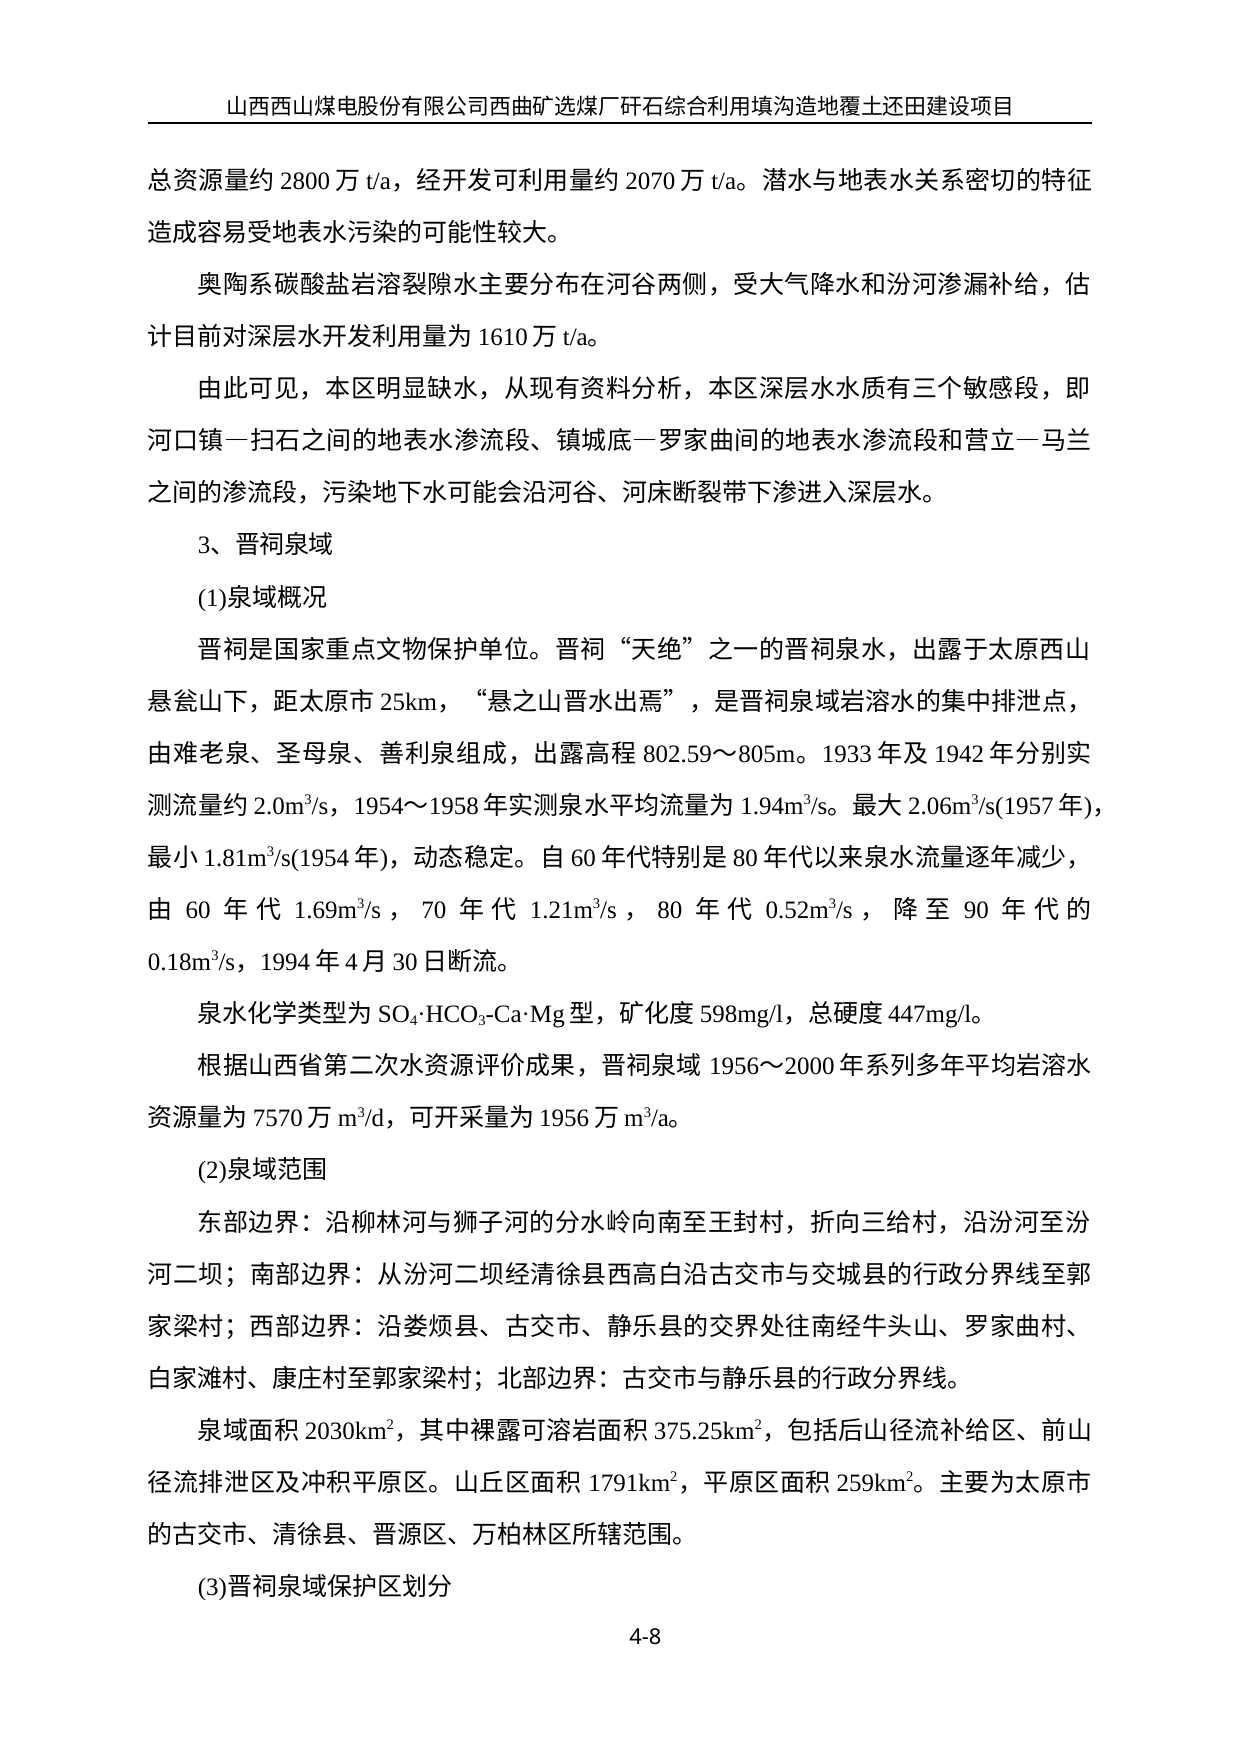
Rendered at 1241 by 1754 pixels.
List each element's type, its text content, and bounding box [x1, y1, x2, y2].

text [148, 148, 1092, 252]
text (2)泉域范围 [148, 1137, 1092, 1189]
text (3)晋祠泉域保护区划分 [148, 1554, 1092, 1606]
text 泉域面积2030km2，其中裸露可溶岩面积375.25km2，包括后山径流补给区、前山径流排泄区及冲积平原区。山丘区面积1791km2，平原区面积259km2。主要为太原市的古交市、清徐县、晋源区、万柏林区所辖范围。 [148, 1398, 1092, 1554]
text 3、晋祠泉域 [148, 512, 1092, 564]
text 奥陶系碳酸盐岩溶裂隙水主要分布在河谷两侧，受大气降水和汾河渗漏补给，估计目前对深层水开发利用量为1610万t/a。 [148, 252, 1092, 356]
text 泉水化学类型为SO4·HCO3-Ca·Mg型，矿化度598mg/l，总硬度447mg/l。 [148, 981, 1092, 1033]
text 由此可见，本区明显缺水，从现有资料分析，本区深层水水质有三个敏感段，即河口镇—扫石之间的地表水渗流段、镇城底—罗家曲间的地表水渗流段和营立—马兰之间的渗流段，污染地下水可能会沿河谷、河床断裂带下渗进入深层水。 [148, 356, 1092, 512]
text 东部边界：沿柳林河与狮子河的分水岭向南至王封村，折向三给村，沿汾河至汾河二坝；南部边界：从汾河二坝经清徐县西高白沿古交市与交城县的行政分界线至郭家梁村；西部边界：沿娄烦县、古交市、静乐县的交界处往南经牛头山、罗家曲村、白家滩村、康庄村至郭家梁村；北部边界：古交市与静乐县的行政分界线。 [148, 1189, 1092, 1398]
text (1)泉域概况 [148, 564, 1092, 616]
text 晋祠是国家重点文物保护单位。晋祠“天绝”之一的晋祠泉水，出露于太原西山悬瓮山下，距太原市25km，“悬之山晋水出焉”，是晋祠泉域岩溶水的集中排泄点，由难老泉、圣母泉、善利泉组成，出露高程802.59～805m。1933年及1942年分别实测流量约2.0m3/s，1954～1958年实测泉水平均流量为1.94m3/s。最大2.06m3/s(1957年)，最小1.81m3/s(1954年)，动态稳定。自60年代特别是80年代以来泉水流量逐年减少，由60年代1.69m3/s，70年代1.21m3/s，80年代0.52m3/s，降至90年代的0.18m3/s，1994年4月30日断流。 [148, 616, 1092, 981]
text 根据山西省第二次水资源评价成果，晋祠泉域1956～2000年系列多年平均岩溶水资源量为7570万m3/d，可开采量为1956万m3/a。 [148, 1033, 1092, 1137]
